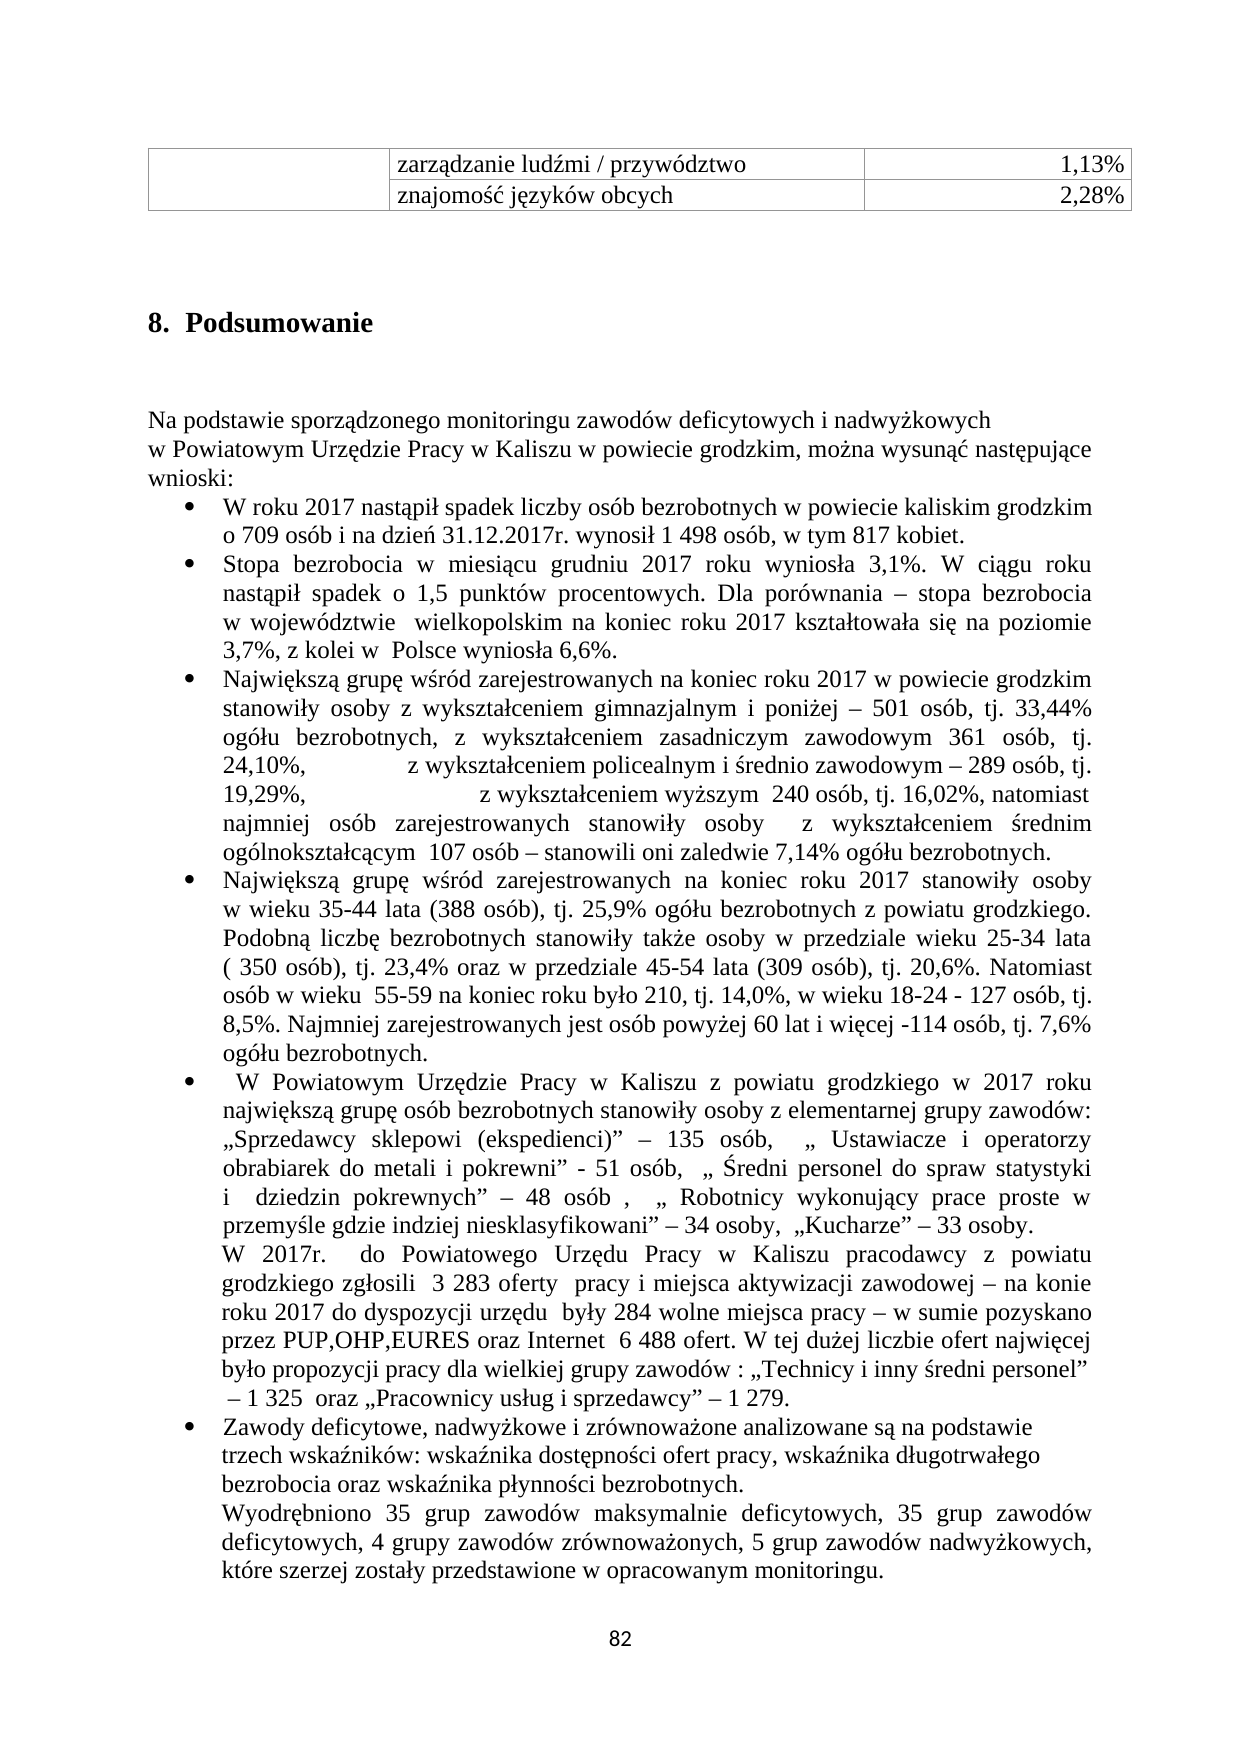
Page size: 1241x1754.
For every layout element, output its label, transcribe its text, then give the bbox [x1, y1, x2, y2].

list Największą grupę wśród zarejestrowanych na koniec roku 2017 stanowiły osoby w wieku 35-44 lata (388 osób), tj. 25,9% ogółu bezrobotnych z powiatu grodzkiego. Podobną liczbę bezrobotnych stanowiły także osoby w przedziale wieku 25-34 lata ( 350 osób), tj. 23,4% oraz w przedziale 45-54 lata (309 osób), tj. 20,6%. Natomiast osób w wieku 55-59 na koniec roku było 210, tj. 14,0%, w wieku 18-24 - 127 osób, tj. 8,5%. Najmniej zarejestrowanych jest osób powyżej 60 lat i więcej -114 osób, tj. 7,6% ogółu bezrobotnych. [185, 865, 1093, 1067]
text – 1 325 oraz „Pracownicy usług i sprzedawcy” – 1 279. [221, 1383, 1093, 1412]
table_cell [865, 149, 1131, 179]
list Największą grupę wśród zarejestrowanych na koniec roku 2017 w powiecie grodzkim stanowiły osoby z wykształceniem gimnazjalnym i poniżej – 501 osób, tj. 33,44% ogółu bezrobotnych, z wykształceniem zasadniczym zawodowym 361 osób, tj. 24,10%, z wykształceniem policealnym i średnio zawodowym – 289 osób, tj. 19,29%, z wykształceniem wyższym 240 osób, tj. 16,02%, natomiast najmniej osób zarejestrowanych stanowiły osoby z wykształceniem średnim ogólnokształcącym 107 osób – stanowili oni zaledwie 7,14% ogółu bezrobotnych. [185, 664, 1093, 865]
text bezrobocia oraz wskaźnika płynności bezrobotnych. [221, 1469, 1093, 1498]
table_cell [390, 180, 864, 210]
list Podsumowanie [148, 305, 1093, 338]
text trzech wskaźników: wskaźnika dostępności ofert pracy, wskaźnika długotrwałego [221, 1440, 1093, 1469]
text Wyodrębniono 35 grup zawodów maksymalnie deficytowych, 35 grup zawodów deficytowych, 4 grupy zawodów zrównoważonych, 5 grup zawodów nadwyżkowych, które szerzej zostały przedstawione w opracowanym monitoringu. [221, 1498, 1093, 1584]
list W Powiatowym Urzędzie Pracy w Kaliszu z powiatu grodzkiego w 2017 roku największą grupę osób bezrobotnych stanowiły osoby z elementarnej grupy zawodów: „Sprzedawcy sklepowi (ekspedienci)” – 135 osób, „ Ustawiacze i operatorzy obrabiarek do metali i pokrewni” - 51 osób, „ Średni personel do spraw statystyki i dziedzin pokrewnych” – 48 osób , „ Robotnicy wykonujący prace proste w przemyśle gdzie indziej niesklasyfikowani” – 34 osoby, „Kucharze” – 33 osoby. [185, 1067, 1093, 1239]
list Zawody deficytowe, nadwyżkowe i zrównoważone analizowane są na podstawie [185, 1412, 1093, 1440]
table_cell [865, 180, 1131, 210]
text Na podstawie sporządzonego monitoringu zawodów deficytowych i nadwyżkowych [148, 405, 1093, 434]
list Stopa bezrobocia w miesiącu grudniu 2017 roku wyniosła 3,1%. W ciągu roku nastąpił spadek o 1,5 punktów procentowych. Dla porównania – stopa bezrobocia w województwie wielkopolskim na koniec roku 2017 kształtowała się na poziomie 3,7%, z kolei w Polsce wyniosła 6,6%. [185, 549, 1093, 664]
list W roku 2017 nastąpił spadek liczby osób bezrobotnych w powiecie kaliskim grodzkim o 709 osób i na dzień 31.12.2017r. wynosił 1 498 osób, w tym 817 kobiet. [185, 492, 1093, 549]
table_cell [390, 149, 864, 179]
text w Powiatowym Urzędzie Pracy w Kaliszu w powiecie grodzkim, można wysunąć następujące wnioski: [148, 434, 1093, 492]
text W 2017r. do Powiatowego Urzędu Pracy w Kaliszu pracodawcy z powiatu grodzkiego zgłosili 3 283 oferty pracy i miejsca aktywizacji zawodowej – na konie roku 2017 do dyspozycji urzędu były 284 wolne miejsca pracy – w sumie pozyskano przez PUP,OHP,EURES oraz Internet 6 488 ofert. W tej dużej liczbie ofert najwięcej było propozycji pracy dla wielkiej grupy zawodów : „Technicy i inny średni personel” [221, 1239, 1093, 1383]
